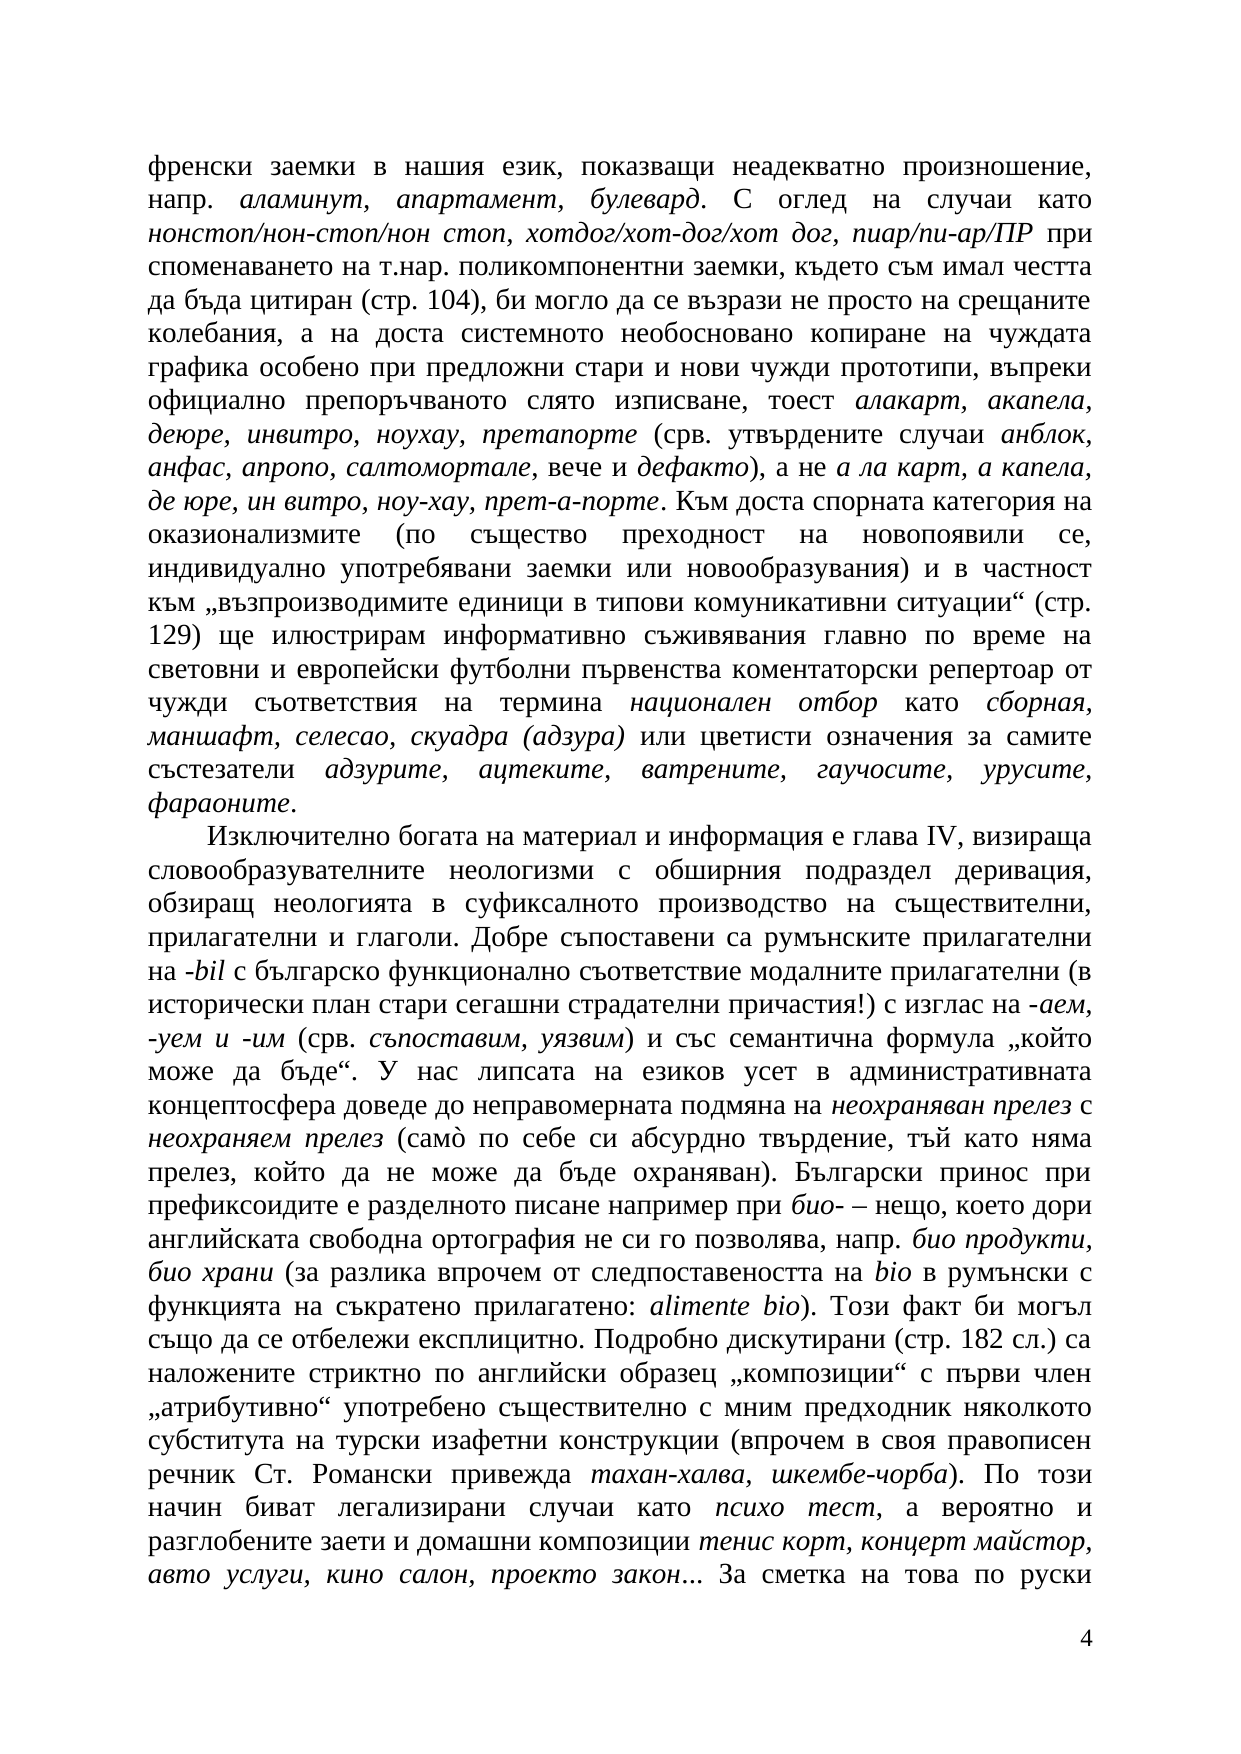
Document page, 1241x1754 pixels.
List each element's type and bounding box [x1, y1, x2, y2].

text [148, 148, 1093, 818]
text [148, 818, 1093, 1590]
